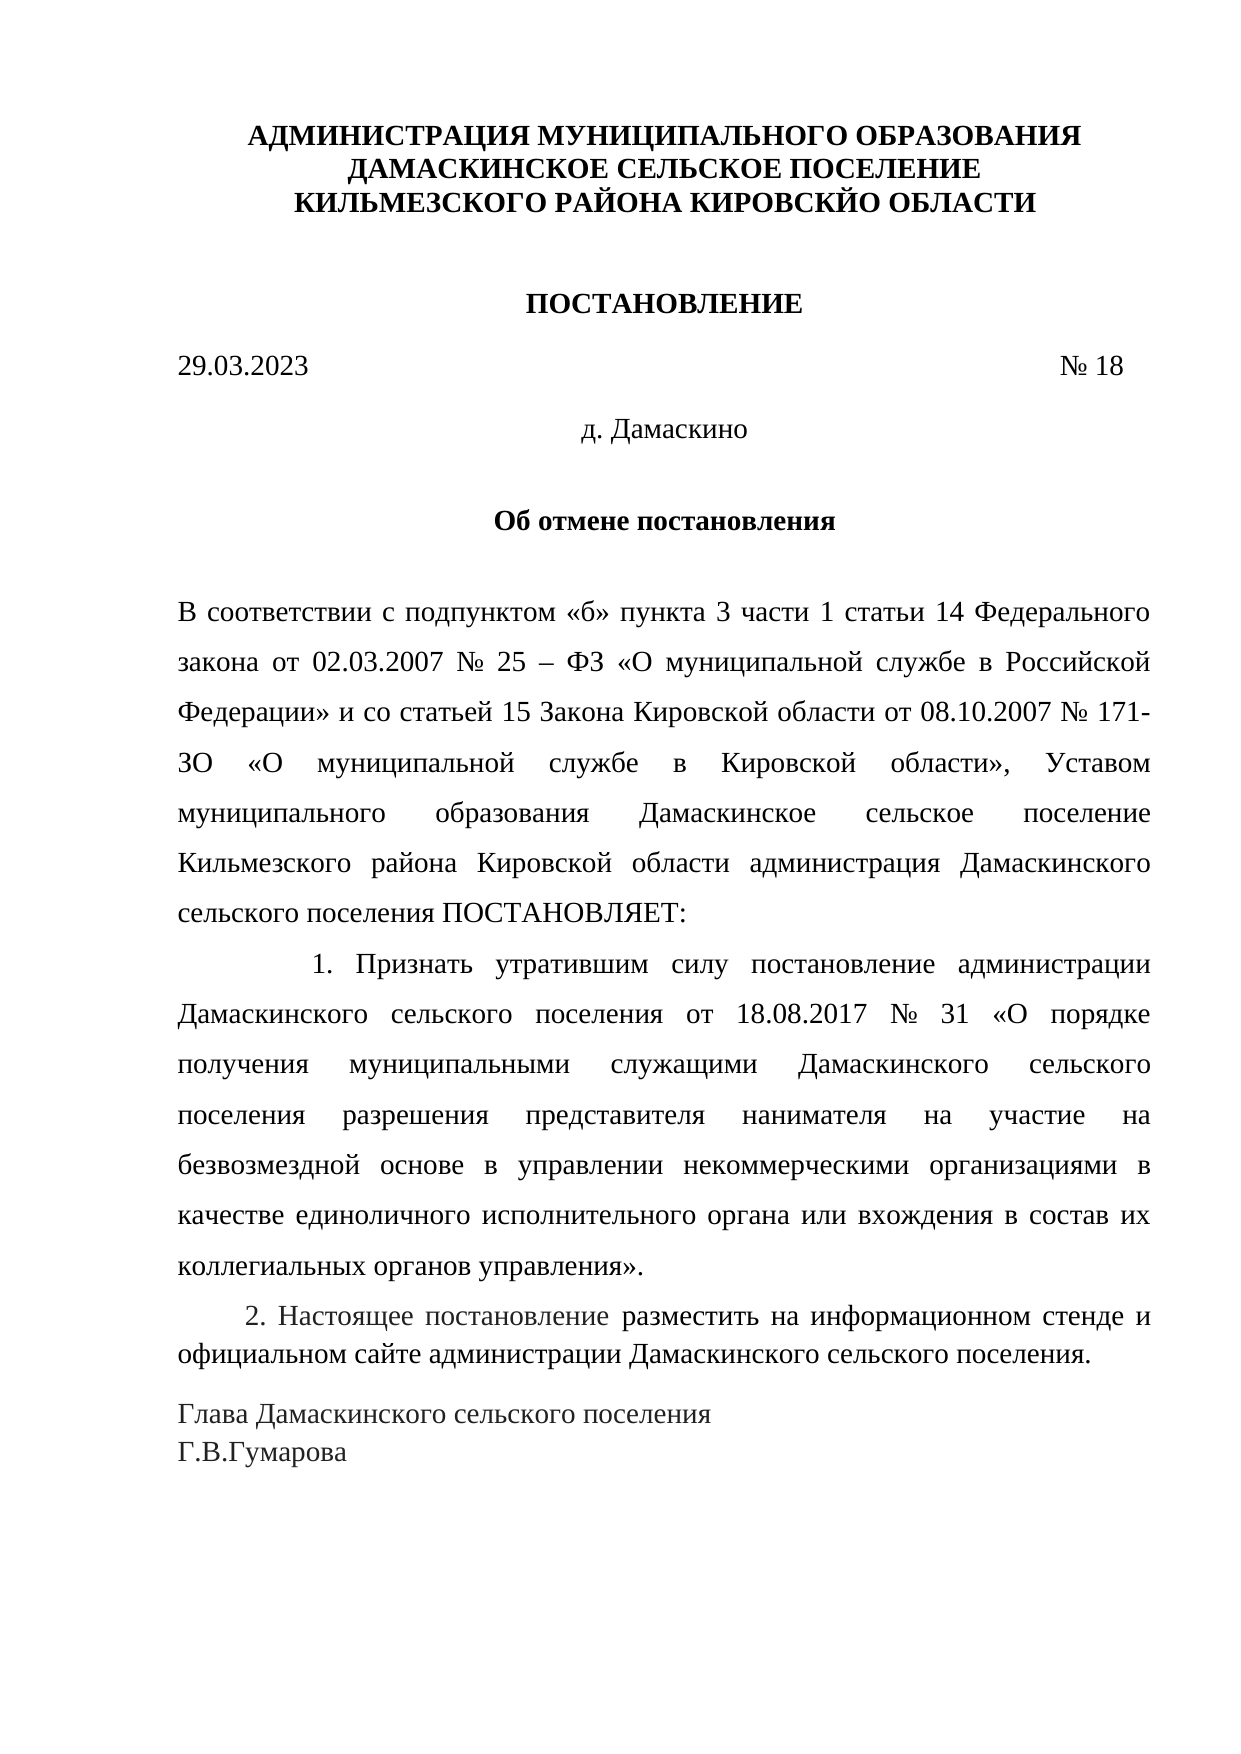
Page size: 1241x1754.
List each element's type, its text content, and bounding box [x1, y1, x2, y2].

text В соответствии с подпунктом «б» пункта 3 части 1 статьи 14 Федерального закона от 02.03.2007 № 25 – ФЗ «О муниципальной службе в Российской Федерации» и со статьей 15 Закона Кировской области от 08.10.2007 № 171-ЗО «О муниципальной службе в Кировской области», Уставом муниципального образования Дамаскинское сельское поселение Кильмезского района Кировской области администрация Дамаскинского сельского поселения ПОСТАНОВЛЯЕТ: [177, 594, 1152, 929]
text Глава Дамаскинского сельского поселения Г.В.Гумарова [177, 1396, 1152, 1468]
text 1. Признать утратившим силу постановление администрации Дамаскинского сельского поселения от 18.08.2017 № 31 «О порядке получения муниципальными служащими Дамаскинского сельского поселения разрешения представителя нанимателя на участие на безвозмездной основе в управлении некоммерческими организациями в качестве единоличного исполнительного органа или вхождения в состав их коллегиальных органов управления». [177, 946, 1152, 1281]
text ПОСТАНОВЛЕНИЕ [177, 286, 1152, 319]
text ДАМАСКИНСКОЕ СЕЛЬСКОЕ ПОСЕЛЕНИЕ [177, 152, 1152, 185]
text КИЛЬМЕЗСКОГО РАЙОНА КИРОВСКЙО ОБЛАСТИ [177, 185, 1152, 219]
text АДМИНИСТРАЦИЯ МУНИЦИПАЛЬНОГО ОБРАЗОВАНИЯ [177, 118, 1152, 152]
text 2. Настоящее постановление разместить на информационном стенде и официальном сайте администрации Дамаскинского сельского поселения. [177, 1298, 1152, 1370]
text д. Дамаскино [177, 411, 1152, 445]
text Об отмене постановления [177, 503, 1152, 536]
text 29.03.2023 № 18 [177, 348, 1152, 382]
